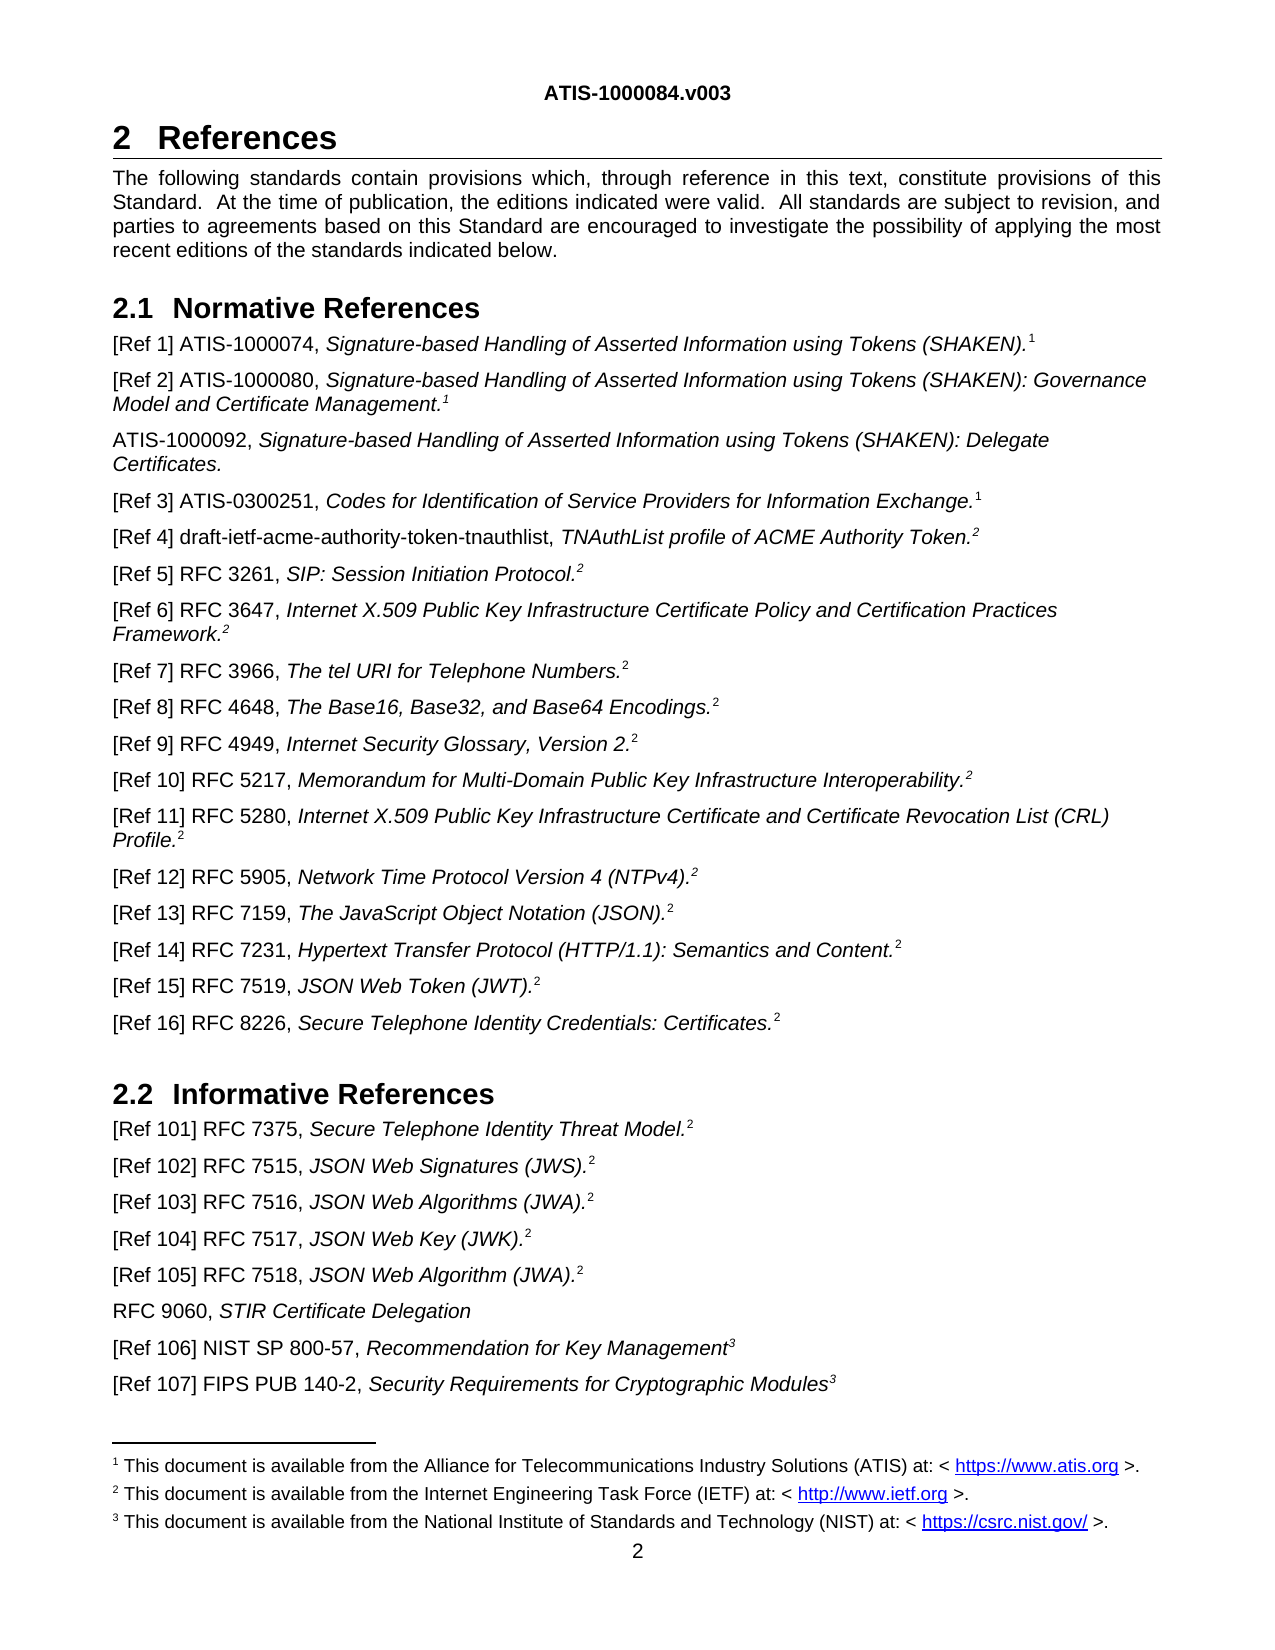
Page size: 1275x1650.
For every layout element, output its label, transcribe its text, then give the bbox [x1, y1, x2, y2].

text [Ref 9] RFC 4949, Internet Security Glossary, Version 2.2 [112, 731, 1162, 755]
text [Ref 105] RFC 7518, JSON Web Algorithm (JWA).2 [112, 1263, 1162, 1287]
text [Ref 106] NIST SP 800-57, Recommendation for Key Management3 [112, 1336, 1162, 1360]
text [Ref 8] RFC 4648, The Base16, Base32, and Base64 Encodings.2 [112, 695, 1162, 719]
text [Ref 13] RFC 7159, The JavaScript Object Notation (JSON).2 [112, 901, 1162, 925]
text [Ref 104] RFC 7517, JSON Web Key (JWK).2 [112, 1226, 1162, 1250]
text [Ref 101] RFC 7375, Secure Telephone Identity Threat Model.2 [112, 1117, 1162, 1141]
text [Ref 6] RFC 3647, Internet X.509 Public Key Infrastructure Certificate Policy and Certification Practices Framework.2 [112, 598, 1162, 646]
text [Ref 12] RFC 5905, Network Time Protocol Version 4 (NTPv4).2 [112, 865, 1162, 889]
text RFC 9060, STIR Certificate Delegation [112, 1299, 1162, 1323]
text [Ref 107] FIPS PUB 140-2, Security Requirements for Cryptographic Modules [112, 1372, 1162, 1396]
text The following standards contain provisions which, through reference in this text, constitute provisions of this Standard. At the time of publication, the editions indicated were valid. All standards are subject to revision, and parties to agreements based on this Standard are encouraged to investigate the possibility of applying the most recent editions of the standards indicated below. [112, 166, 1162, 261]
text [Ref 11] RFC 5280, Internet X.509 Public Key Infrastructure Certificate and Certificate Revocation List (CRL) Profile.2 [112, 804, 1162, 852]
subtitle Informative References [112, 1077, 1162, 1111]
text [Ref 15] RFC 7519, JSON Web Token (JWT).2 [112, 974, 1162, 998]
text [Ref 7] RFC 3966, The tel URI for Telephone Numbers.2 [112, 658, 1162, 682]
text [Ref 10] RFC 5217, Memorandum for Multi-Domain Public Key Infrastructure Interoperability.2 [112, 768, 1162, 792]
text [Ref 14] RFC 7231, Hypertext Transfer Protocol (HTTP/1.1): Semantics and Content.2 [112, 938, 1162, 962]
text [Ref 3] ATIS-0300251, Codes for Identification of Service Providers for Information Exchange.1 [112, 489, 1162, 513]
text [Ref 102] RFC 7515, JSON Web Signatures (JWS).2 [112, 1153, 1162, 1177]
subtitle Normative References [112, 292, 1162, 325]
text [Ref 16] RFC 8226, Secure Telephone Identity Credentials: Certificates.2 [112, 1011, 1162, 1034]
text ATIS-1000092, Signature-based Handling of Asserted Information using Tokens (SHAKEN): Delegate Certificates. [112, 428, 1162, 476]
text [Ref 2] ATIS-1000080, Signature-based Handling of Asserted Information using Tokens (SHAKEN): Governance Model and Certificate Management.1 [112, 368, 1162, 416]
text [Ref 4] draft-ietf-acme-authority-token-tnauthlist, TNAuthList profile of ACME Authority Token. [112, 525, 1162, 549]
text [Ref 1] ATIS-1000074, Signature-based Handling of Asserted Information using Tokens (SHAKEN). [112, 331, 1162, 355]
text [Ref 103] RFC 7516, JSON Web Algorithms (JWA).2 [112, 1190, 1162, 1214]
text [Ref 5] RFC 3261, SIP: Session Initiation Protocol.2 [112, 562, 1162, 586]
subtitle References [112, 118, 1162, 159]
